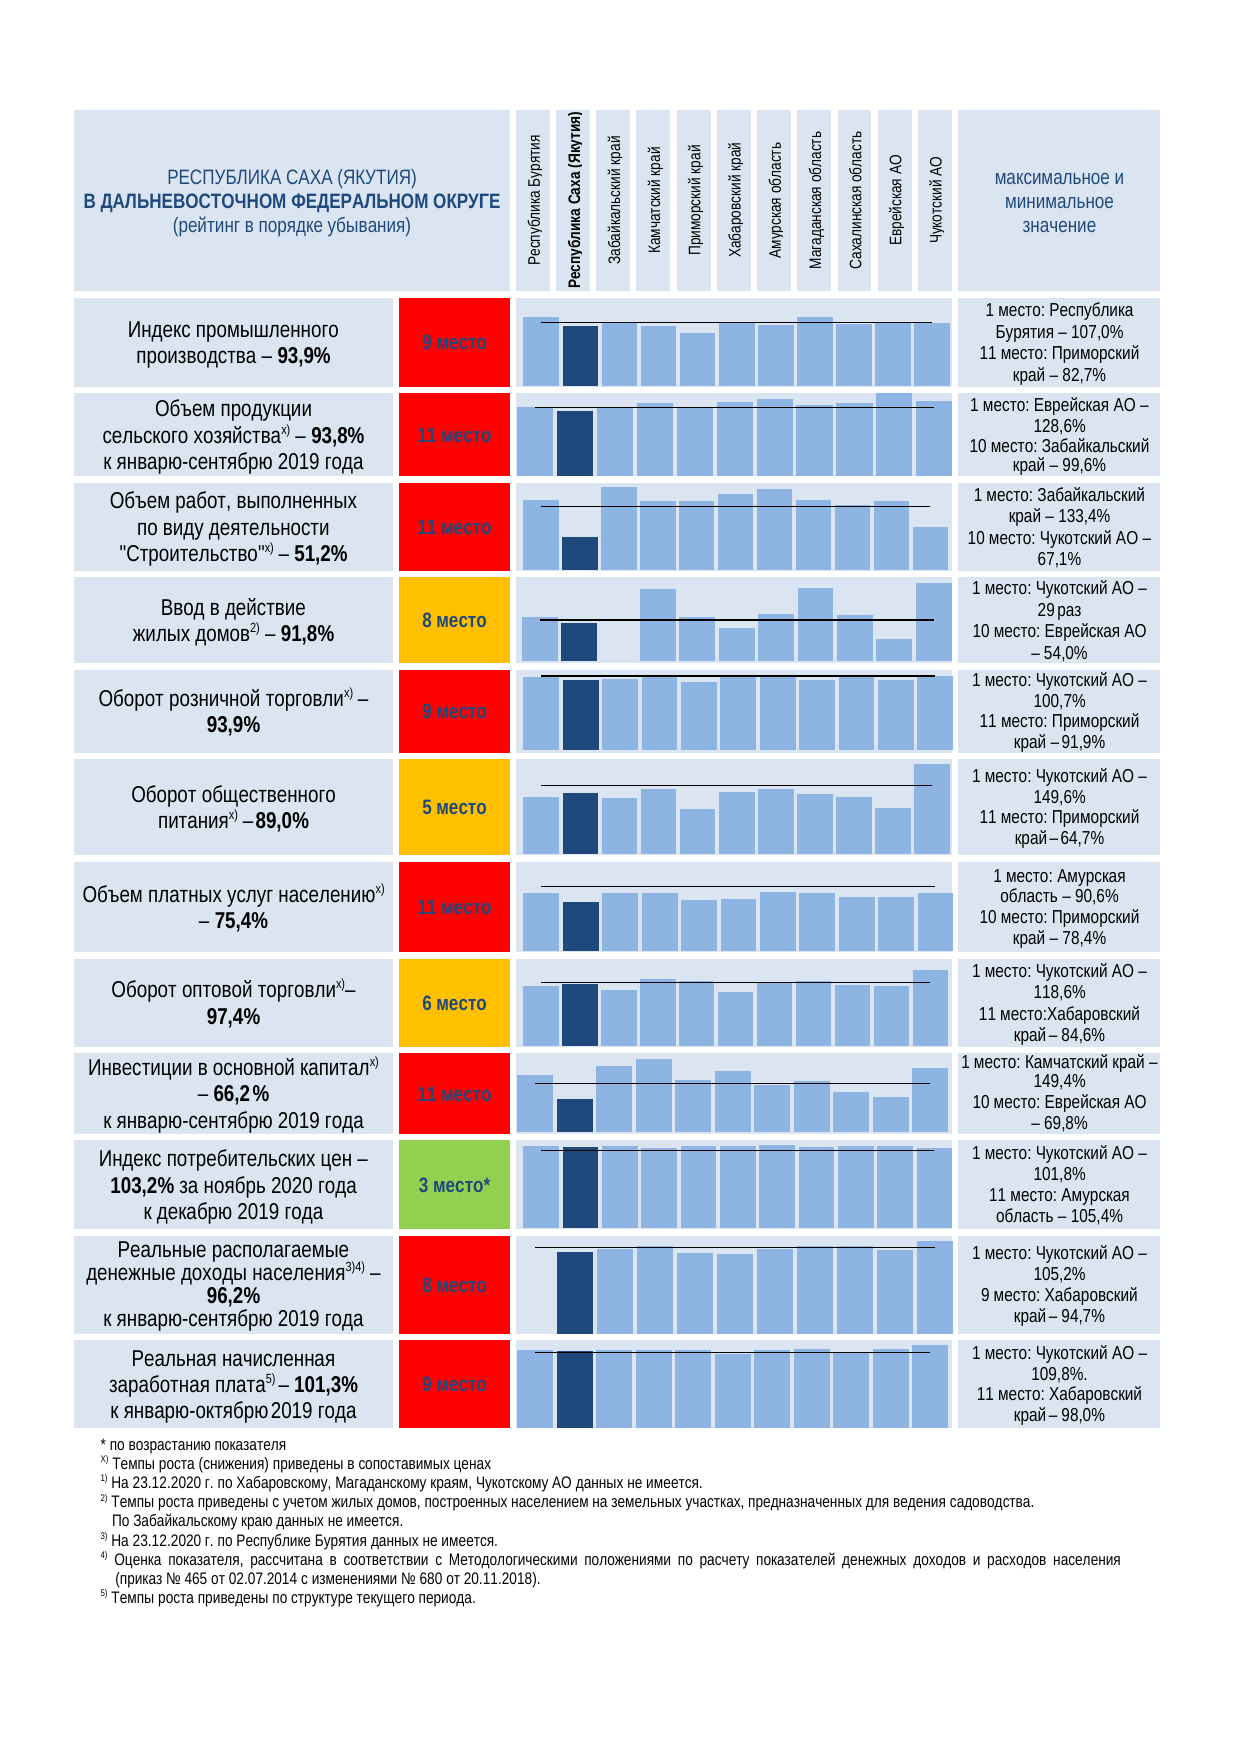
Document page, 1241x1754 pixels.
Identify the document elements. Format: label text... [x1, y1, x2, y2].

table_header максимальное и минимальное значение [958, 110, 1160, 291]
table_cell 1 место: Еврейская АО – 128,6% 10 место: Забайкальский край – 99,6% [958, 393, 1160, 476]
text 1) На 23.12.2020 г. по Хабаровскому, Магаданскому краям, Чукотскому АО данных не имеется. [100, 1473, 1163, 1492]
table_cell Индекс потребительских цен – 103,2% за ноябрь 2020 года к декабрю 2019 года [74, 1140, 393, 1229]
table_cell [516, 298, 952, 387]
table_header Чукотский АО [918, 110, 952, 291]
table_cell Оборот общественного питаниях) – 89,0% [74, 759, 393, 855]
text 5) Темпы роста приведены по структуре текущего периода. [100, 1588, 1122, 1607]
table_cell [516, 1053, 952, 1134]
table_cell Объем платных услуг населениюх) – 75,4% [74, 862, 393, 952]
table_cell [516, 1340, 952, 1428]
table_cell 1 место: Чукотский АО – 149,6% 11 место: Приморский край – 64,7% [958, 759, 1160, 855]
table_cell 1 место: Чукотский АО – 100,7% 11 место: Приморский край – 91,9% [958, 670, 1160, 753]
table_header РЕСПУБЛИКА САХА (ЯКУТИЯ) В ДАЛЬНЕВОСТОЧНОМ ФЕДЕРАЛЬНОМ ОКРУГЕ (рейтинг в порядке убывания) [74, 110, 510, 291]
table_cell [516, 1140, 952, 1229]
table_cell 5 место [399, 759, 510, 855]
table_cell Оборот оптовой торговлих)– 97,4% [74, 959, 393, 1047]
table_cell 8 место [399, 1236, 510, 1334]
table_cell Оборот розничной торговлих) –93,9% [74, 670, 393, 753]
text * по возрастанию показателя [100, 1435, 1122, 1454]
table_cell 1 место: Чукотский АО –109,8%. 11 место: Хабаровский край – 98,0% [958, 1340, 1160, 1428]
table_header Еврейская АО [878, 110, 912, 291]
table_cell Реальные располагаемые денежные доходы населения3)4) – 96,2% к январю-сентябрю 2019 года [74, 1236, 393, 1334]
text Х) Темпы роста (снижения) приведены в сопоставимых ценах [100, 1454, 1122, 1473]
table_cell Ввод в действие жилых домов2) – 91,8% [74, 577, 393, 663]
table_cell Индекс промышленного производства – 93,9% [74, 298, 393, 387]
table_cell [516, 577, 952, 663]
table_cell 1 место: Чукотский АО –105,2% 9 место: Хабаровский край – 94,7% [958, 1236, 1160, 1334]
table_cell [516, 393, 876, 476]
table_cell 8 место [399, 577, 510, 663]
table_cell 9 место [399, 670, 510, 753]
table_cell Объем продукции сельского хозяйствах) – 93,8% к январю-сентябрю 2019 года [74, 393, 393, 476]
text 2) Темпы роста приведены с учетом жилых домов, построенных населением на земельных участках, предназначенных для ведения садоводства. [100, 1492, 1163, 1511]
table_header Хабаровский край [717, 110, 751, 291]
table_header Камчатский край [636, 110, 670, 291]
table_cell 1 место: Чукотский АО – 101,8% 11 место: Амурская область – 105,4% [958, 1140, 1160, 1229]
text По Забайкальскому краю данных не имеется. [100, 1511, 1163, 1530]
table_cell [516, 862, 952, 952]
table_cell [516, 1236, 952, 1334]
table_cell 9 место [399, 1340, 510, 1428]
table_cell 1 место: Амурская область – 90,6% 10 место: Приморский край – 78,4% [958, 862, 1160, 952]
table_cell Инвестиции в основной капиталх) – 66,2 % к январю-сентябрю 2019 года [74, 1053, 393, 1134]
table_cell 1 место: Забайкальский край – 133,4% 10 место: Чукотский АО –67,1% [958, 483, 1160, 571]
table_cell [516, 670, 952, 753]
table_cell 1 место: Чукотский АО – 29 раз 10 место: Еврейская АО – 54,0% [958, 577, 1160, 663]
table_cell 11 место [399, 483, 510, 571]
table_cell 1 место: Республика Бурятия – 107,0% 11 место: Приморский край – 82,7% [958, 298, 1160, 387]
table_cell Объем работ, выполненных по виду деятельности "Строительство"х) – 51,2% [74, 483, 393, 571]
table_cell 3 место* [399, 1140, 510, 1229]
table_header Забайкальский край [596, 110, 630, 291]
table_cell 1 место: Камчатский край – 149,4% 10 место: Еврейская АО – 69,8% [958, 1053, 1160, 1134]
table_header Республика Саха (Якутия) [556, 110, 590, 291]
table_header Сахалинская область [838, 110, 871, 291]
table_header Приморский край [677, 110, 711, 291]
table_cell [912, 393, 952, 407]
table_header Магаданская область [797, 110, 831, 291]
table_cell [516, 483, 952, 571]
text 3) На 23.12.2020 г. по Республике Бурятия данных не имеется. [100, 1530, 1163, 1549]
table_cell 11 место [399, 862, 510, 952]
table_cell Реальная начисленная заработная плата5) – 101,3% к январю-октябрю 2019 года [74, 1340, 393, 1428]
table_header Амурская область [757, 110, 791, 291]
table_cell 9 место [399, 298, 510, 387]
table_cell [912, 408, 916, 476]
table_cell [516, 759, 952, 855]
table_cell 11 место [399, 393, 510, 476]
table_header Республика Бурятия [516, 110, 550, 291]
text 4) Оценка показателя, рассчитана в соответствии с Методологическими положениями по расчету показателей денежных доходов и расходов населения (приказ № 465 от 02.07.2014 с изменениями № 680 от 20.11.2018). [100, 1549, 1122, 1588]
table_cell [516, 959, 952, 1047]
table_cell 6 место [399, 959, 510, 1047]
table_cell 11 место [399, 1053, 510, 1134]
table_cell 1 место: Чукотский АО – 118,6% 11 место:Хабаровский край – 84,6% [958, 959, 1160, 1047]
